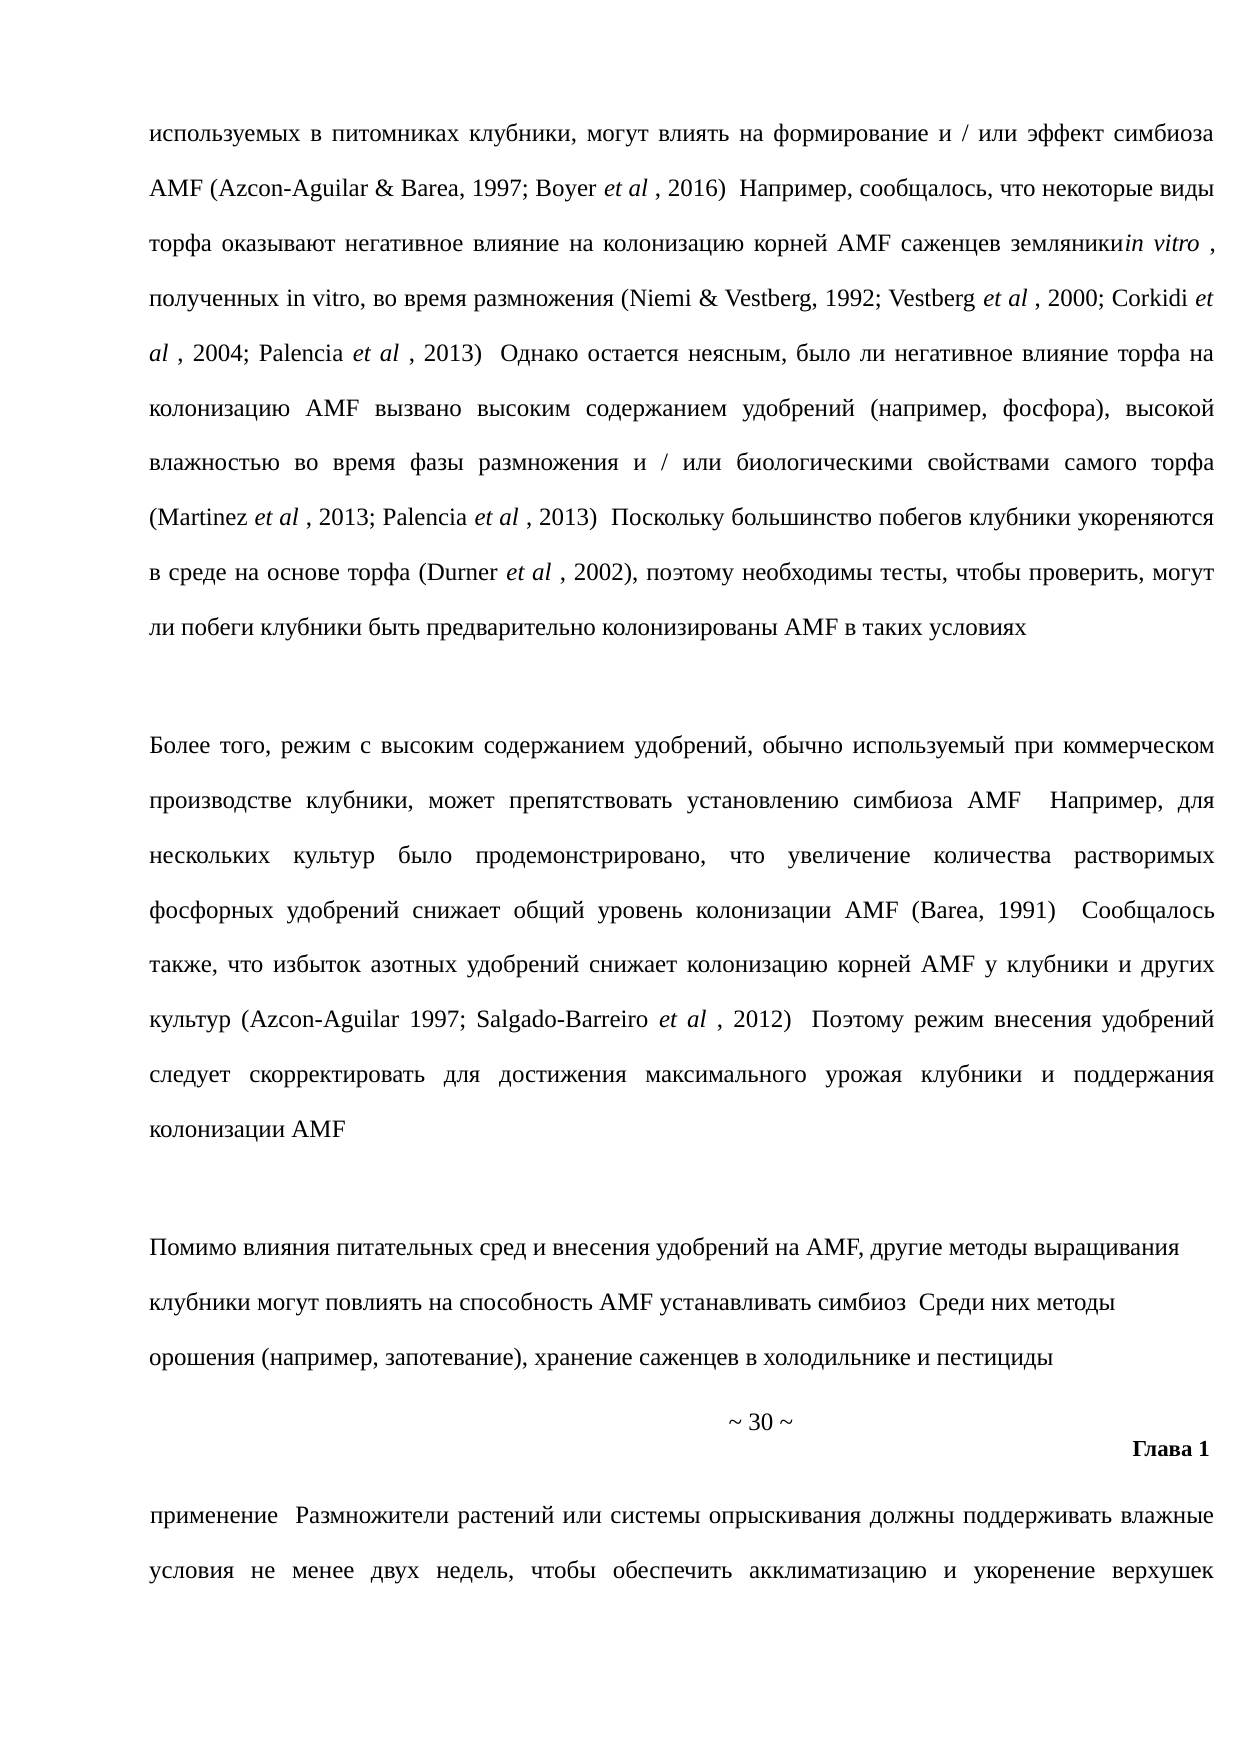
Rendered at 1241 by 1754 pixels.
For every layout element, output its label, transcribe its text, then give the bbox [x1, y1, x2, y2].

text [149, 118, 1216, 641]
text Глава 1 [0, 1435, 1209, 1462]
text Помимо влияния питательных сред и внесения удобрений на AMF, другие методы выращивания клубники могут повлиять на способность AMF устанавливать симбиоз Среди них методы орошения (например, запотевание), хранение саженцев в холодильнике и пестициды [149, 1232, 1216, 1371]
text Более того, режим с высоким содержанием удобрений, обычно используемый при коммерческом производстве клубники, может препятствовать установлению симбиоза AMF Например, для нескольких культур было продемонстрировано, что увеличение количества растворимых фосфорных удобрений снижает общий уровень колонизации AMF (Barea, 1991) Сообщалось также, что избыток азотных удобрений снижает колонизацию корней AMF у клубники и других культур (Azcon-Aguilar 1997; Salgado-Barreiro et al , 2012) Поэтому режим внесения удобрений следует скорректировать для достижения максимального урожая клубники и поддержания колонизации AMF [149, 730, 1216, 1143]
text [149, 1500, 1216, 1583]
text ~ 30 ~ [0, 1407, 793, 1435]
